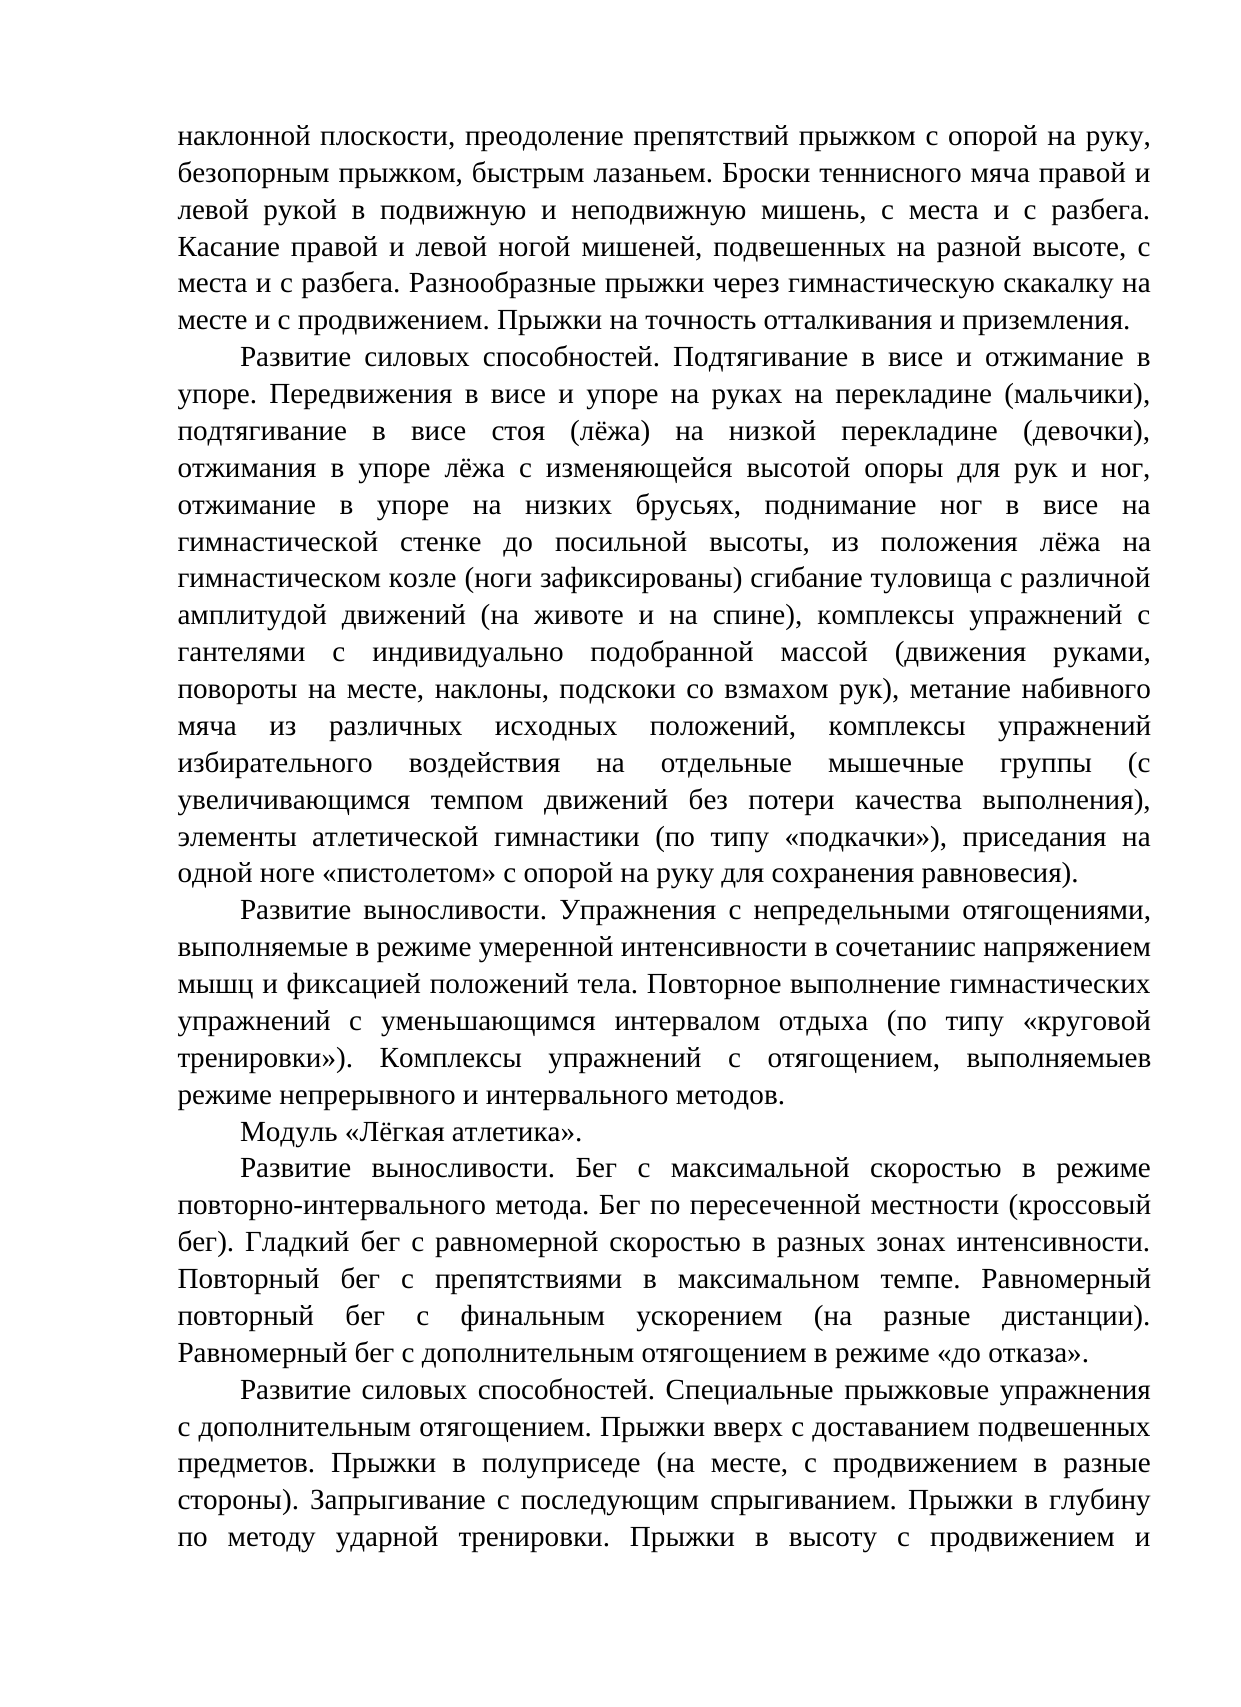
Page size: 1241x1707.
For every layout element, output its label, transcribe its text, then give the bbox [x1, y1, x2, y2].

text Развитие выносливости. Упражнения с непредельными отягощениями, выполняемые в режиме умеренной интенсивности в сочетаниис напряжением мышц и фиксацией положений тела. Повторное выполнение гимнастических упражнений с уменьшающимся интервалом отдыха (по типу «круговой тренировки»). Комплексы упражнений с отягощением, выполняемыев режиме непрерывного и интервального методов. [177, 892, 1152, 1110]
text Модуль «Лёгкая атлетика». [177, 1114, 1152, 1147]
text Развитие силовых способностей. Подтягивание в висе и отжимание в упоре. Передвижения в висе и упоре на руках на перекладине (мальчики), подтягивание в висе стоя (лёжа) на низкой перекладине (девочки), отжимания в упоре лёжа с изменяющейся высотой опоры для рук и ног, отжимание в упоре на низких брусьях, поднимание ног в висе на гимнастической стенке до посильной высоты, из положения лёжа на гимнастическом козле (ноги зафиксированы) сгибание туловища с различной амплитудой движений (на животе и на спине), комплексы упражнений с гантелями с индивидуально подобранной массой (движения руками, повороты на месте, наклоны, подскоки со взмахом рук), метание набивного мяча из различных исходных положений, комплексы упражнений избирательного воздействия на отдельные мышечные группы (с увеличивающимся темпом движений без потери качества выполнения), элементы атлетической гимнастики (по типу «подкачки»), приседания на одной ноге «пистолетом» с опорой на руку для сохранения равновесия). [177, 339, 1152, 889]
text Развитие выносливости. Бег с максимальной скоростью в режиме повторно-интервального метода. Бег по пересеченной местности (кроссовый бег). Гладкий бег с равномерной скоростью в разных зонах интенсивности. Повторный бег с препятствиями в максимальном темпе. Равномерный повторный бег с финальным ускорением (на разные дистанции). Равномерный бег с дополнительным отягощением в режиме «до отказа». [177, 1151, 1152, 1368]
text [177, 1372, 1152, 1553]
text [177, 118, 1152, 336]
